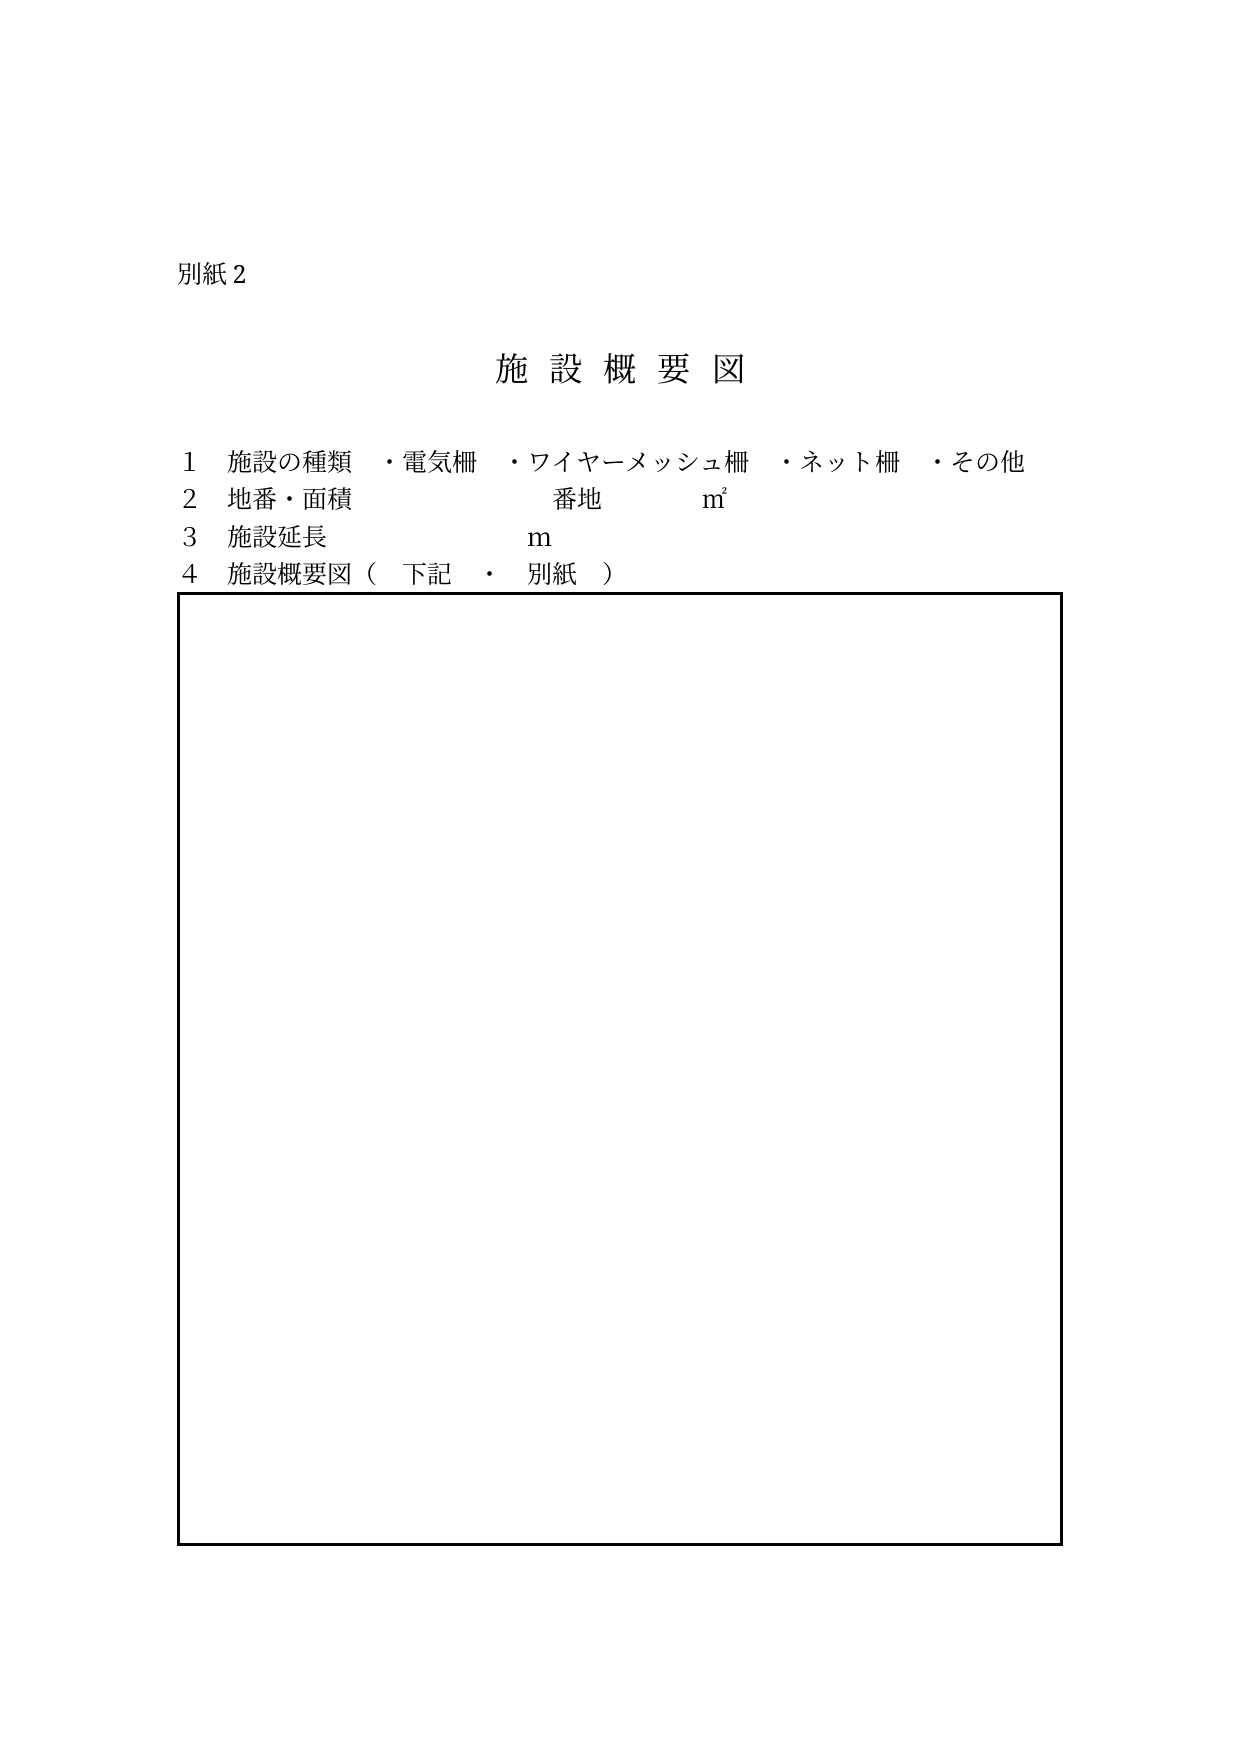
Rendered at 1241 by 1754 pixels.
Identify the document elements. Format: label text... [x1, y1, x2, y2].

text 施設概要図 [177, 329, 1063, 404]
text １ 施設の種類 ・電気柵 ・ワイヤーメッシュ柵 ・ネット柵 ・その他 [177, 442, 1063, 479]
text ２ 地番・面積 番地 ㎡ [177, 479, 1063, 517]
table_header [180, 595, 1060, 1543]
text ４ 施設概要図（ 下記 ・ 別紙 ） [177, 554, 1063, 592]
text ３ 施設延長 ｍ [177, 517, 1063, 554]
text 別紙2 [177, 254, 1063, 292]
